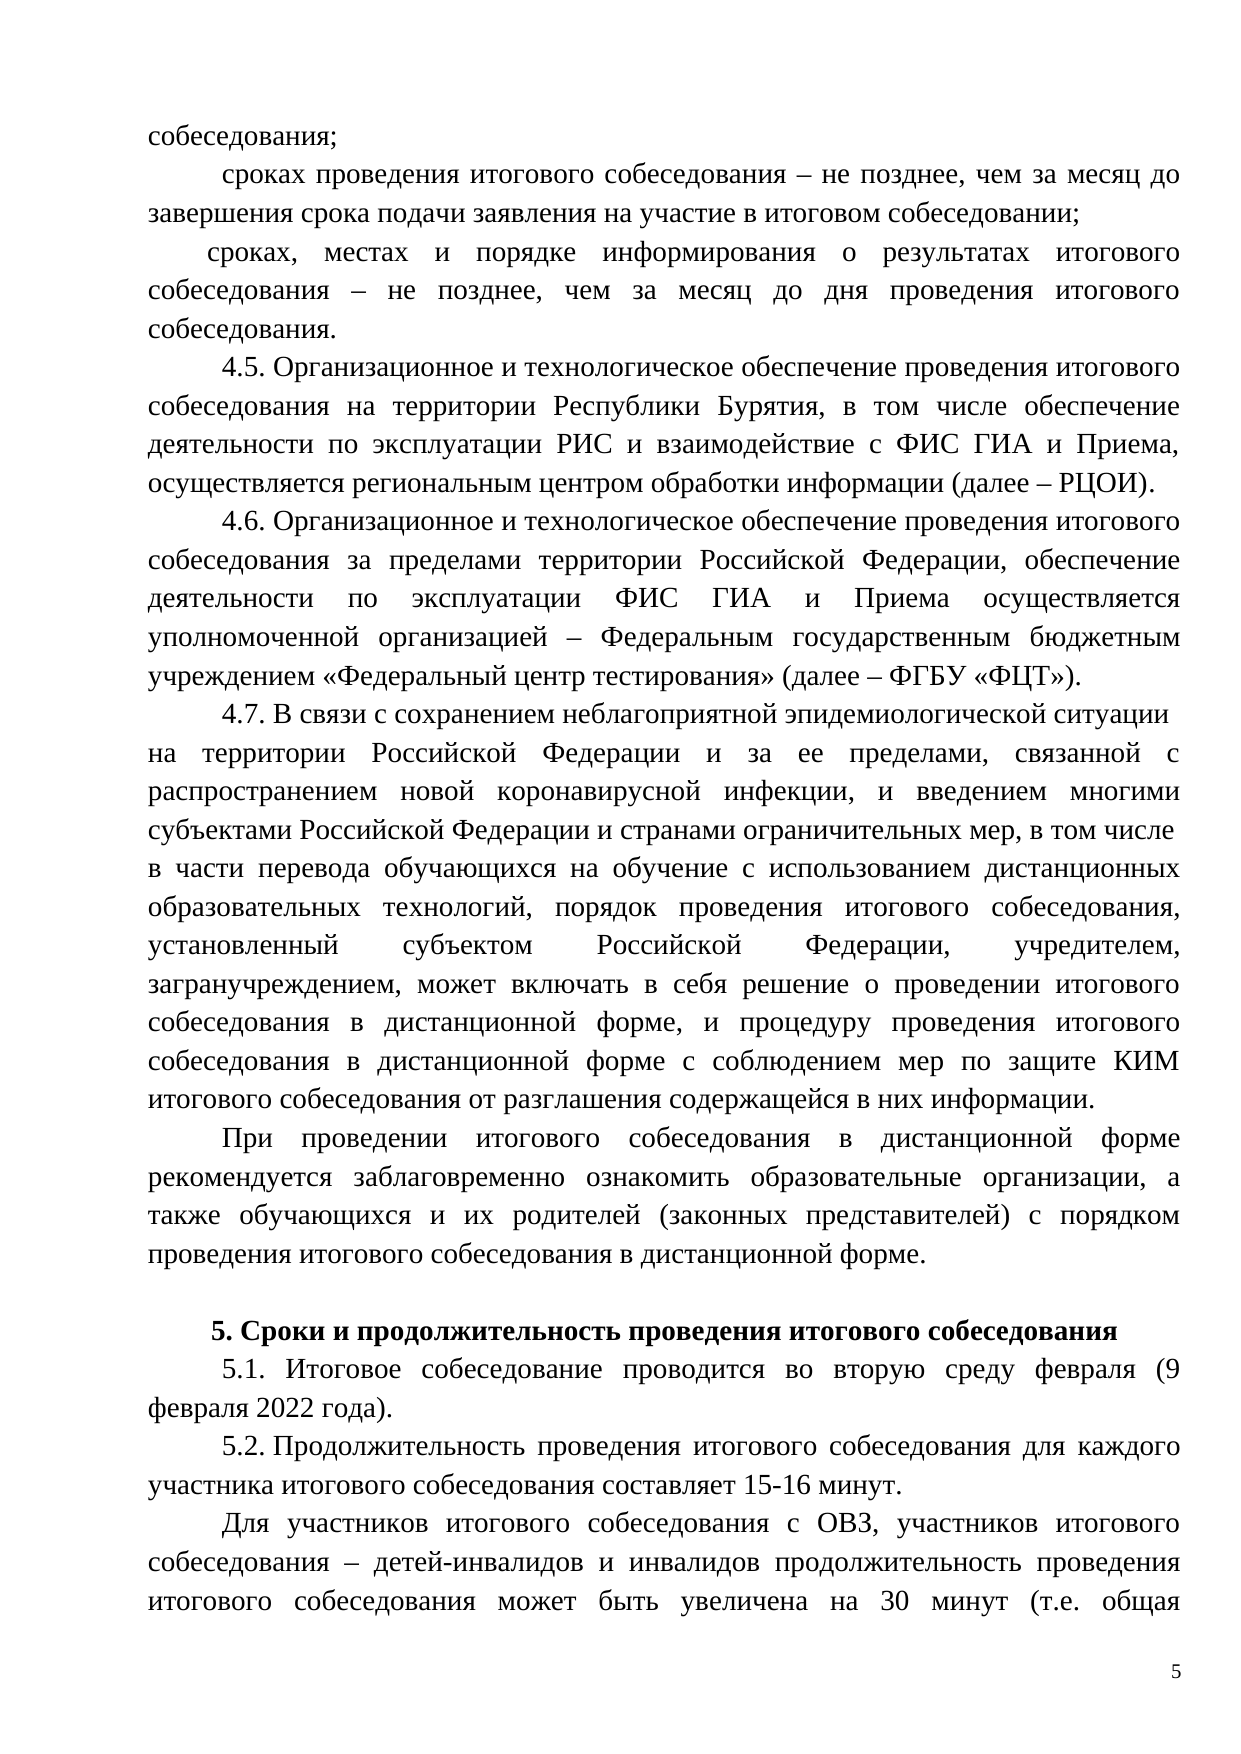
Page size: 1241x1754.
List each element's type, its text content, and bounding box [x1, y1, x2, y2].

text При проведении итогового собеседования в дистанционной форме рекомендуется заблаговременно ознакомить образовательные организации, а также обучающихся и их родителей (законных представителей) с порядком проведения итогового собеседования в дистанционной форме. [148, 1120, 1181, 1269]
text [148, 1506, 1181, 1616]
text 5.2. Продолжительность проведения итогового собеседования для каждого участника итогового собеседования составляет 15-16 минут. [148, 1428, 1181, 1501]
text 4.6. Организационное и технологическое обеспечение проведения итогового собеседования за пределами территории Российской Федерации, обеспечение деятельности по эксплуатации ФИС ГИА и Приема осуществляется уполномоченной организацией – Федеральным государственным бюджетным учреждением «Федеральный центр тестирования» (далее – ФГБУ «ФЦТ»). [148, 503, 1181, 691]
text на территории Российской Федерации и за ее пределами, связанной с распространением новой коронавирусной инфекции, и введением многими субъектами Российской Федерации и странами ограничительных мер, в том числе [148, 735, 1181, 845]
text сроках, местах и порядке информирования о результатах итогового собеседования – не позднее, чем за месяц до дня проведения итогового собеседования. [148, 234, 1181, 344]
text 5. Сроки и продолжительность проведения итогового собеседования [148, 1313, 1181, 1346]
text 4.5. Организационное и технологическое обеспечение проведения итогового собеседования на территории Республики Бурятия, в том числе обеспечение деятельности по эксплуатации РИС и взаимодействие с ФИС ГИА и Приема, осуществляется региональным центром обработки информации (далее – РЦОИ). [148, 349, 1181, 498]
text 4.7. В связи с сохранением неблагоприятной эпидемиологической ситуации [148, 696, 1181, 730]
text в части перевода обучающихся на обучение с использованием дистанционных образовательных технологий, порядок проведения итогового собеседования, установленный субъектом Российской Федерации, учредителем, загранучреждением, может включать в себя решение о проведении итогового собеседования в дистанционной форме, и процедуру проведения итогового собеседования в дистанционной форме с соблюдением мер по защите КИМ итогового собеседования от разглашения содержащейся в них информации. [148, 850, 1181, 1115]
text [148, 118, 1181, 152]
text 5.1. Итоговое собеседование проводится во вторую среду февраля (9 февраля 2022 года). [148, 1351, 1181, 1423]
text сроках проведения итогового собеседования – не позднее, чем за месяц до завершения срока подачи заявления на участие в итоговом собеседовании; [148, 157, 1181, 229]
